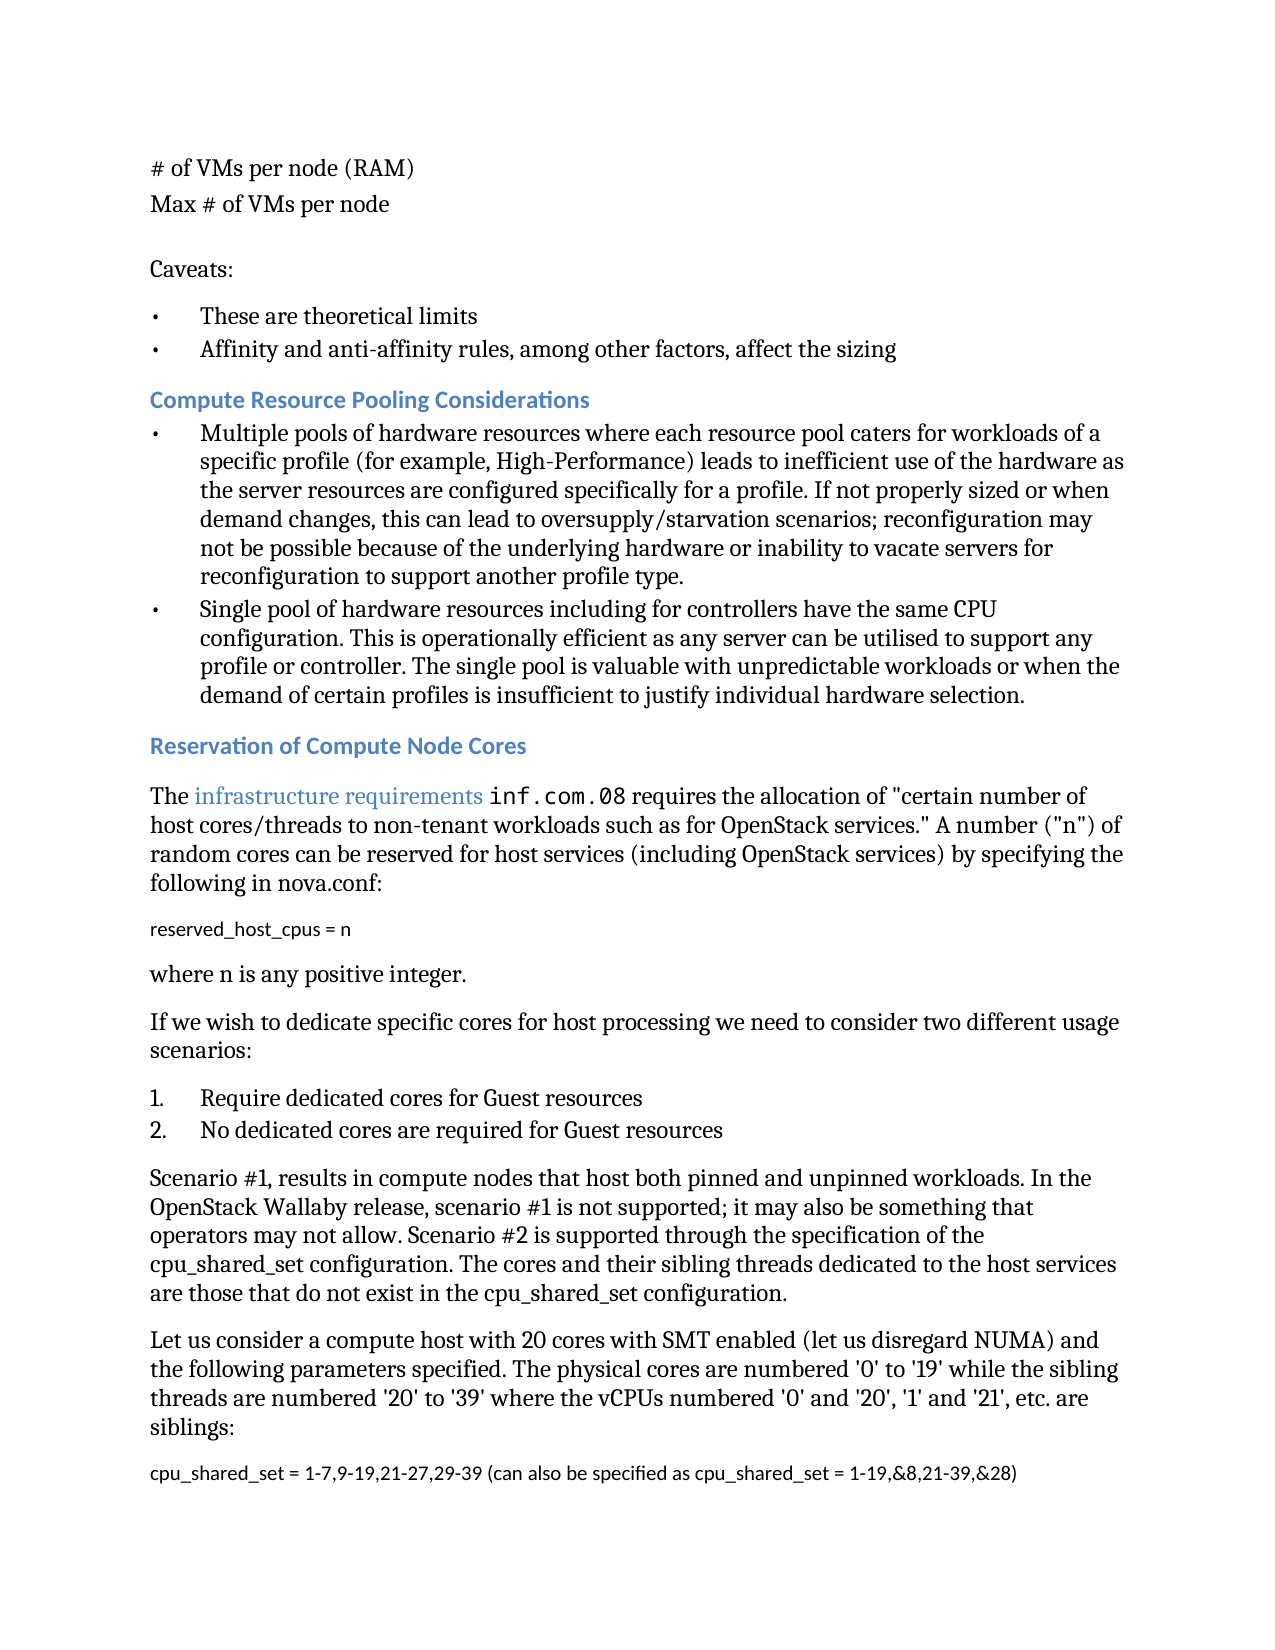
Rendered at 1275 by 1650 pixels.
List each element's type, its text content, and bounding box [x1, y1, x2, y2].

text where n is any positive integer. [150, 960, 1125, 989]
subtitle Reservation of Compute Node Cores [150, 731, 1125, 761]
list Require dedicated cores for Guest resources [150, 1084, 1125, 1113]
list These are theoretical limits [150, 302, 1125, 331]
list Multiple pools of hardware resources where each resource pool caters for workloads of a specific profile (for example, High-Performance) leads to inefficient use of the hardware as the server resources are configured specifically for a profile. If not properly sized or when demand changes, this can lead to oversupply/starvation scenarios; reconfiguration may not be possible because of the underlying hardware or inability to vacate servers for reconfiguration to support another profile type. [150, 418, 1125, 591]
text If we wish to dedicate specific cores for host processing we need to consider two different usage scenarios: [150, 1008, 1125, 1065]
list Single pool of hardware resources including for controllers have the same CPU configuration. This is operationally efficient as any server can be utilised to support any profile or controller. The single pool is valuable with unpredictable workloads or when the demand of certain profiles is insufficient to justify individual hardware selection. [150, 595, 1125, 710]
text Scenario #1, results in compute nodes that host both pinned and unpinned workloads. In the OpenStack Wallaby release, scenario #1 is not supported; it may also be something that operators may not allow. Scenario #2 is supported through the specification of the cpu_shared_set configuration. The cores and their sibling threads dedicated to the host services are those that do not exist in the cpu_shared_set configuration. [150, 1164, 1125, 1308]
text Caveats: [150, 254, 1125, 283]
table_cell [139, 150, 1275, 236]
text reserved_host_cpus = n [150, 916, 1125, 941]
text The infrastructure requirements inf.com.08 requires the allocation of "certain number of host cores/threads to non-tenant workloads such as for OpenStack services." A number ("n") of random cores can be reserved for host services (including OpenStack services) by specifying the following in nova.conf: [150, 780, 1125, 897]
list Affinity and anti-affinity rules, among other factors, affect the sizing [150, 334, 1125, 363]
list No dedicated cores are required for Guest resources [150, 1116, 1125, 1145]
subtitle Compute Resource Pooling Considerations [150, 384, 1125, 415]
text cpu_shared_set = 1-7,9-19,21-27,29-39 (can also be specified as cpu_shared_set = 1-19,&8,21-39,&28) [150, 1460, 1125, 1486]
text Let us consider a compute host with 20 cores with SMT enabled (let us disregard NUMA) and the following parameters specified. The physical cores are numbered '0' to '19' while the sibling threads are numbered '20' to '39' where the vCPUs numbered '0' and '20', '1' and '21', etc. are siblings: [150, 1326, 1125, 1441]
